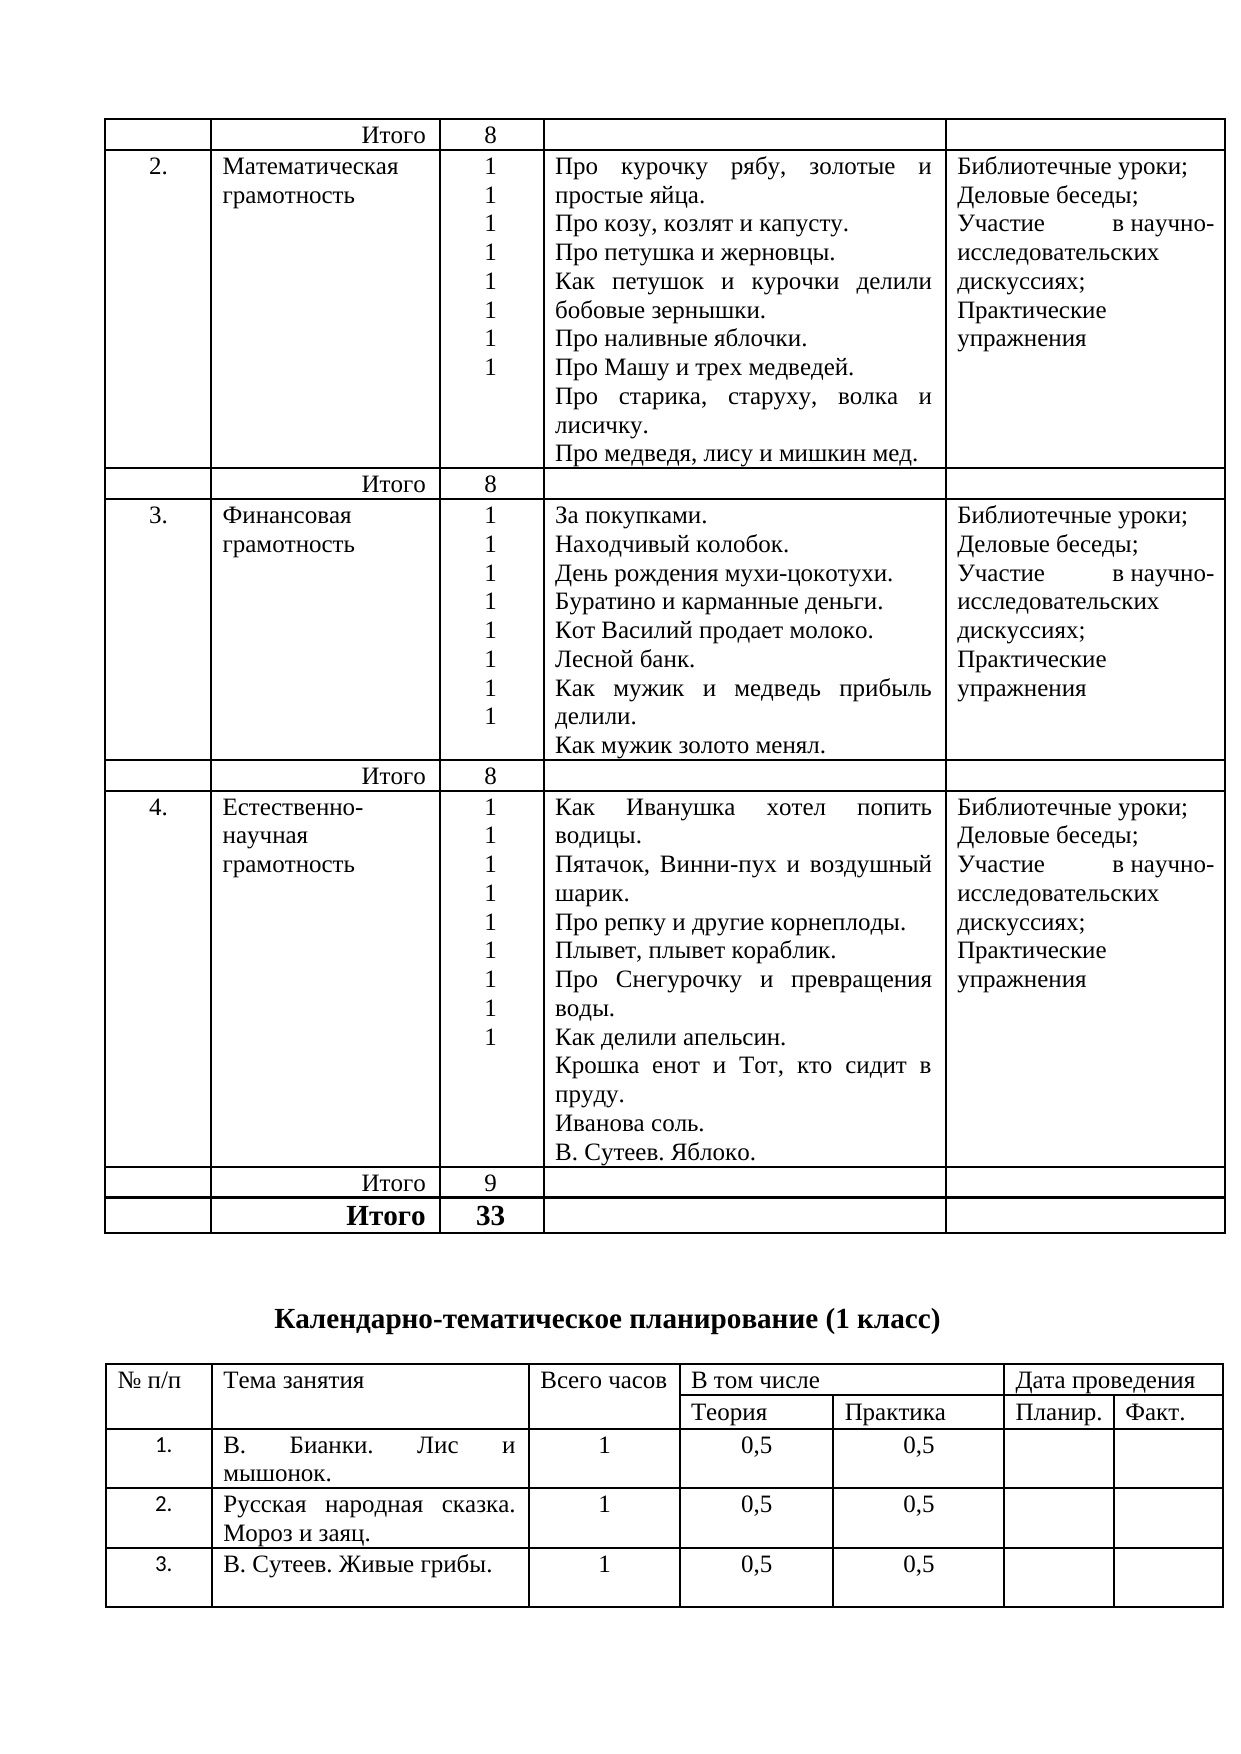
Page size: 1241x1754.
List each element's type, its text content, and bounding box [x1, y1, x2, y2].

table_cell [947, 1199, 1224, 1232]
table_cell [545, 120, 945, 149]
table_header В том числе [681, 1365, 1003, 1394]
table_cell Итого [212, 761, 439, 790]
table_cell 2. [106, 151, 210, 467]
table_cell 1 [530, 1549, 679, 1606]
table_cell 0,5 [834, 1430, 1003, 1487]
table_cell [107, 1549, 211, 1606]
table_cell Библиотечные уроки; Деловые беседы; Участие в научно-исследовательских дискуссиях; Практические упражнения [947, 792, 1224, 1166]
table_cell 8 [441, 469, 543, 498]
table_header Тема занятия [213, 1365, 528, 1428]
table_cell 33 [441, 1199, 543, 1232]
table_cell [947, 761, 1224, 790]
table_cell 4. [106, 792, 210, 1166]
table_cell [106, 120, 210, 149]
table_cell 8 [441, 120, 543, 149]
table_cell [545, 1199, 945, 1232]
table_cell Итого [212, 1168, 439, 1196]
table_header Всего часов [530, 1365, 679, 1428]
table_cell Математическая грамотность [212, 151, 439, 467]
table_cell Про курочку рябу, золотые и простые яйца. Про козу, козлят и капусту. Про петушка и жерновцы. Как петушок и курочки делили бобовые зернышки. Про наливные яблочки. Про Машу и трех медведей. Про старика, старуху, волка и лисичку. Про медведя, лису и мишкин мед. [545, 151, 945, 467]
table_cell Русская народная сказка. Мороз и заяц. [213, 1489, 528, 1547]
table_cell Теория [681, 1396, 832, 1428]
table_cell [106, 469, 210, 498]
table_cell 1 1 1 1 1 1 1 1 [441, 151, 543, 467]
table_cell 0,5 [681, 1549, 832, 1606]
table_cell [1005, 1489, 1113, 1547]
table_header Дата проведения [1005, 1365, 1222, 1394]
table_cell В. Сутеев. Живые грибы. [213, 1549, 528, 1606]
table_cell Факт. [1115, 1396, 1222, 1428]
table_cell Планир. [1005, 1396, 1113, 1428]
table_cell Практика [834, 1396, 1003, 1428]
table_cell [1115, 1549, 1222, 1606]
table_cell В. Бианки. Лис и мышонок. [213, 1430, 528, 1487]
table_cell 0,5 [681, 1489, 832, 1547]
table_cell [1005, 1549, 1113, 1606]
table_cell [107, 1430, 211, 1487]
table_cell 1 [530, 1489, 679, 1547]
table_cell [545, 469, 945, 498]
table_cell [1005, 1430, 1113, 1487]
table_cell [1115, 1489, 1222, 1547]
table_header № п/п [107, 1365, 211, 1428]
table_cell [545, 761, 945, 790]
table_cell 1 [530, 1430, 679, 1487]
table_cell [106, 1199, 210, 1232]
table_cell [545, 1168, 945, 1196]
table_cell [947, 151, 1224, 467]
table_cell Итого [212, 469, 439, 498]
table_cell [1115, 1430, 1222, 1487]
table_cell [107, 1489, 211, 1547]
table_cell [947, 1168, 1224, 1196]
table_cell За покупками. Находчивый колобок. День рождения мухи-цокотухи. Буратино и карманные деньги. Кот Василий продает молоко. Лесной банк. Как мужик и медведь прибыль делили. Как мужик золото менял. [545, 500, 945, 759]
table_cell 9 [441, 1168, 543, 1196]
table_cell Финансовая грамотность [212, 500, 439, 759]
table_cell [947, 120, 1224, 149]
table_cell 3. [106, 500, 210, 759]
table_cell [106, 761, 210, 790]
table_cell 0,5 [834, 1489, 1003, 1547]
table_cell Итого [212, 120, 439, 149]
table_cell 1 1 1 1 1 1 1 1 [441, 500, 543, 759]
table_cell 8 [441, 761, 543, 790]
table_cell 1 1 1 1 1 1 1 1 1 [441, 792, 543, 1166]
table_cell Как Иванушка хотел попить водицы. Пятачок, Винни-пух и воздушный шарик. Про репку и другие корнеплоды. Плывет, плывет кораблик. Про Снегурочку и превращения воды. Как делили апельсин. Крошка енот и Тот, кто сидит в пруду. Иванова соль. В. Сутеев. Яблоко. [545, 792, 945, 1166]
table_cell Итого [212, 1199, 439, 1232]
table_cell 0,5 [834, 1549, 1003, 1606]
table_cell Естественно-научная грамотность [212, 792, 439, 1166]
table_cell Библиотечные уроки; Деловые беседы; Участие в научно-исследовательских дискуссиях; Практические упражнения [947, 500, 1224, 759]
table_cell 0,5 [681, 1430, 832, 1487]
text Календарно-тематическое планирование (1 класс) [118, 1301, 1097, 1335]
table_cell [947, 469, 1224, 498]
table_cell [106, 1168, 210, 1196]
